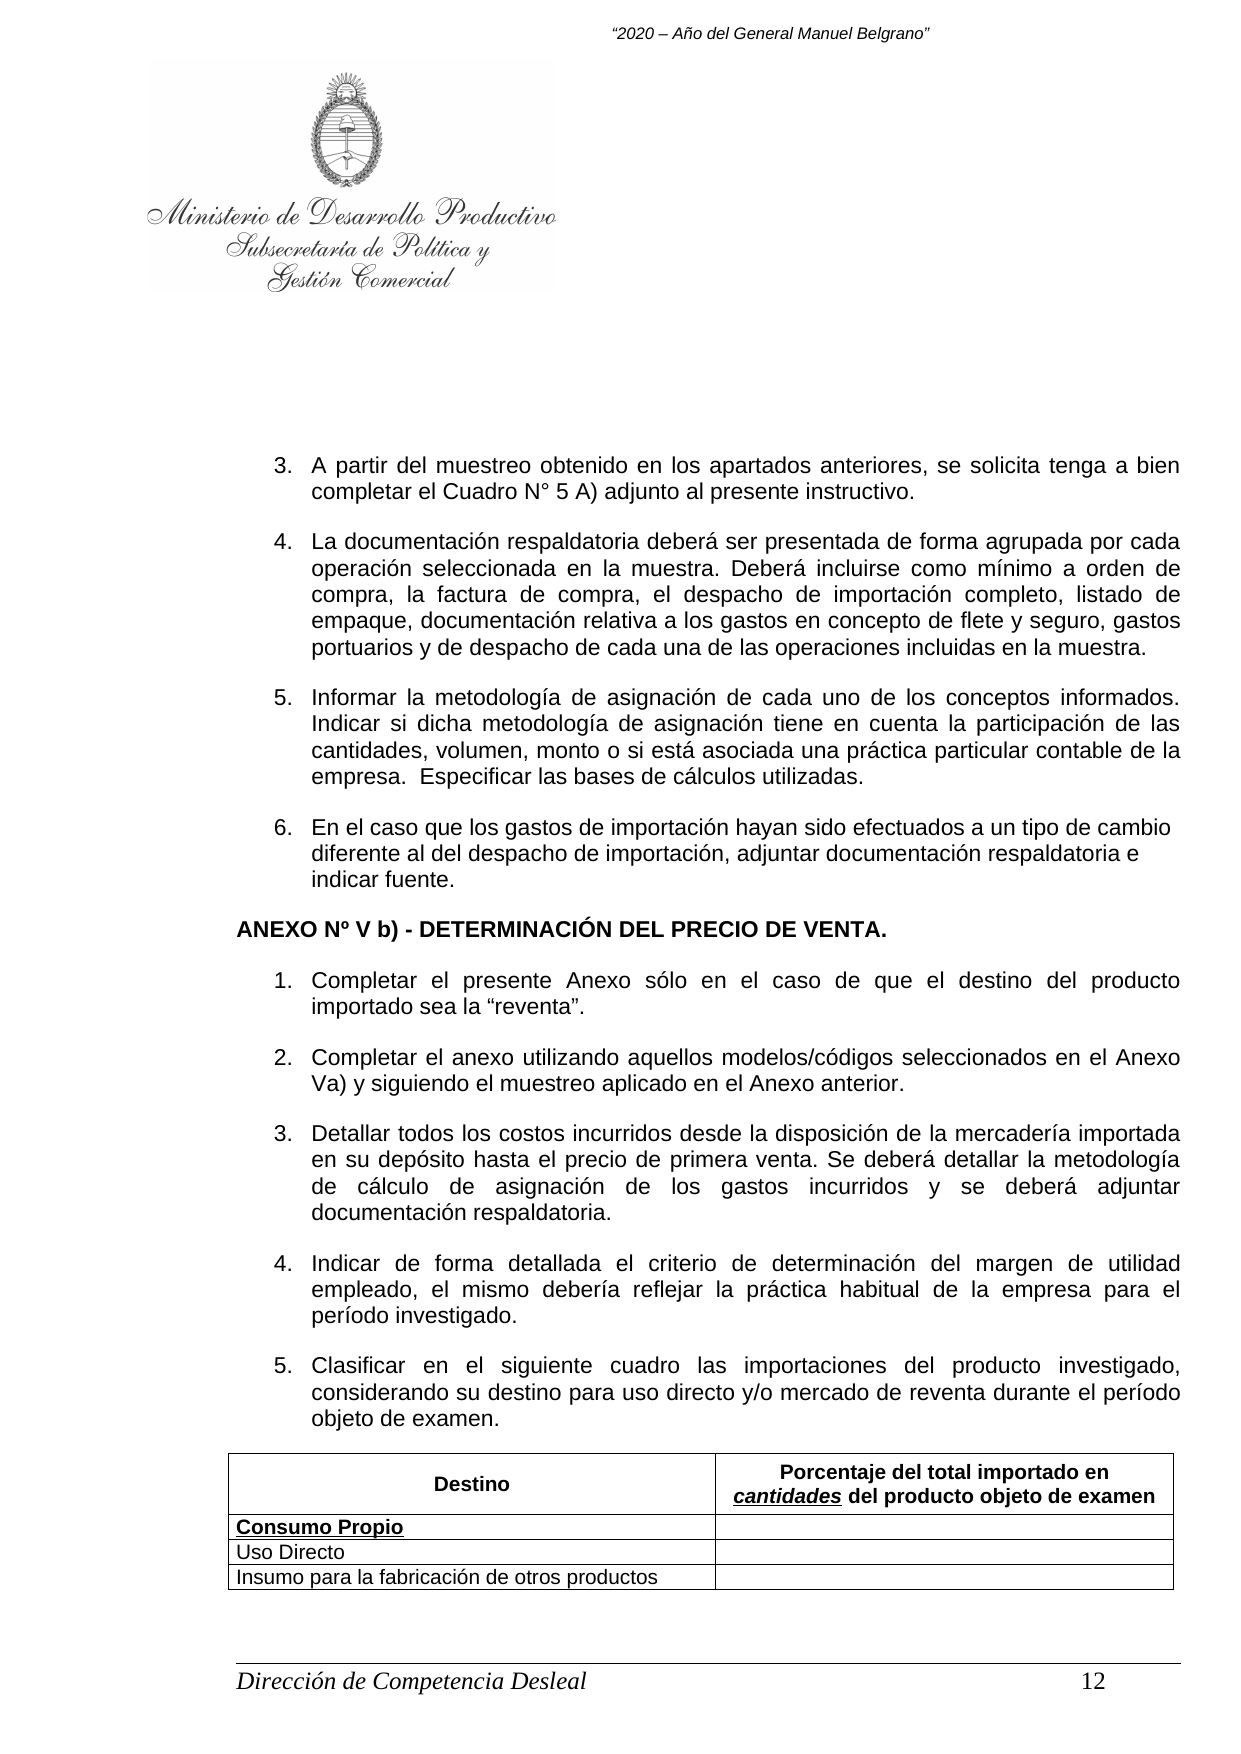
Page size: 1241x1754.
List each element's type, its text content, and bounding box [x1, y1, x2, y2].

list A partir del muestreo obtenido en los apartados anteriores, se solicita tenga a bien completar el Cuadro N° 5 A) adjunto al presente instructivo. [274, 452, 1181, 504]
table_cell Uso Directo [229, 1540, 715, 1564]
text ANEXO Nº V b) - DETERMINACIÓN DEL PRECIO DE VENTA. [236, 916, 1181, 943]
table_cell [716, 1565, 1173, 1589]
table_cell Insumo para la fabricación de otros productos [229, 1565, 715, 1589]
list Indicar de forma detallada el criterio de determinación del margen de utilidad empleado, el mismo debería reflejar la práctica habitual de la empresa para el período investigado. [274, 1249, 1181, 1328]
list Clasificar en el siguiente cuadro las importaciones del producto investigado, considerando su destino para uso directo y/o mercado de reventa durante el período objeto de examen. [274, 1352, 1181, 1432]
list En el caso que los gastos de importación hayan sido efectuados a un tipo de cambio diferente al del despacho de importación, adjuntar documentación respaldatoria e indicar fuente. [274, 813, 1181, 892]
list La documentación respaldatoria deberá ser presentada de forma agrupada por cada operación seleccionada en la muestra. Deberá incluirse como mínimo a orden de compra, la factura de compra, el despacho de importación completo, listado de empaque, documentación relativa a los gastos en concepto de flete y seguro, gastos portuarios y de despacho de cada una de las operaciones incluidas en la muestra. [274, 528, 1181, 660]
list Completar el anexo utilizando aquellos modelos/códigos seleccionados en el Anexo Va) y siguiendo el muestreo aplicado en el Anexo anterior. [274, 1043, 1181, 1096]
list Detallar todos los costos incurridos desde la disposición de la mercadería importada en su depósito hasta el precio de primera venta. Se deberá detallar la metodología de cálculo de asignación de los gastos incurridos y se deberá adjuntar documentación respaldatoria. [274, 1120, 1181, 1226]
table_cell [716, 1515, 1173, 1539]
list Completar el presente Anexo sólo en el caso de que el destino del producto importado sea la “reventa”. [274, 967, 1181, 1019]
picture [147, 59, 557, 292]
table_header Destino [229, 1454, 715, 1514]
table_header Porcentaje del total importado en cantidades del producto objeto de examen [716, 1454, 1173, 1514]
table_cell Consumo Propio [229, 1515, 715, 1539]
list Informar la metodología de asignación de cada uno de los conceptos informados. Indicar si dicha metodología de asignación tiene en cuenta la participación de las cantidades, volumen, monto o si está asociada una práctica particular contable de la empresa. Especificar las bases de cálculos utilizadas. [274, 684, 1181, 789]
table_cell [716, 1540, 1173, 1564]
